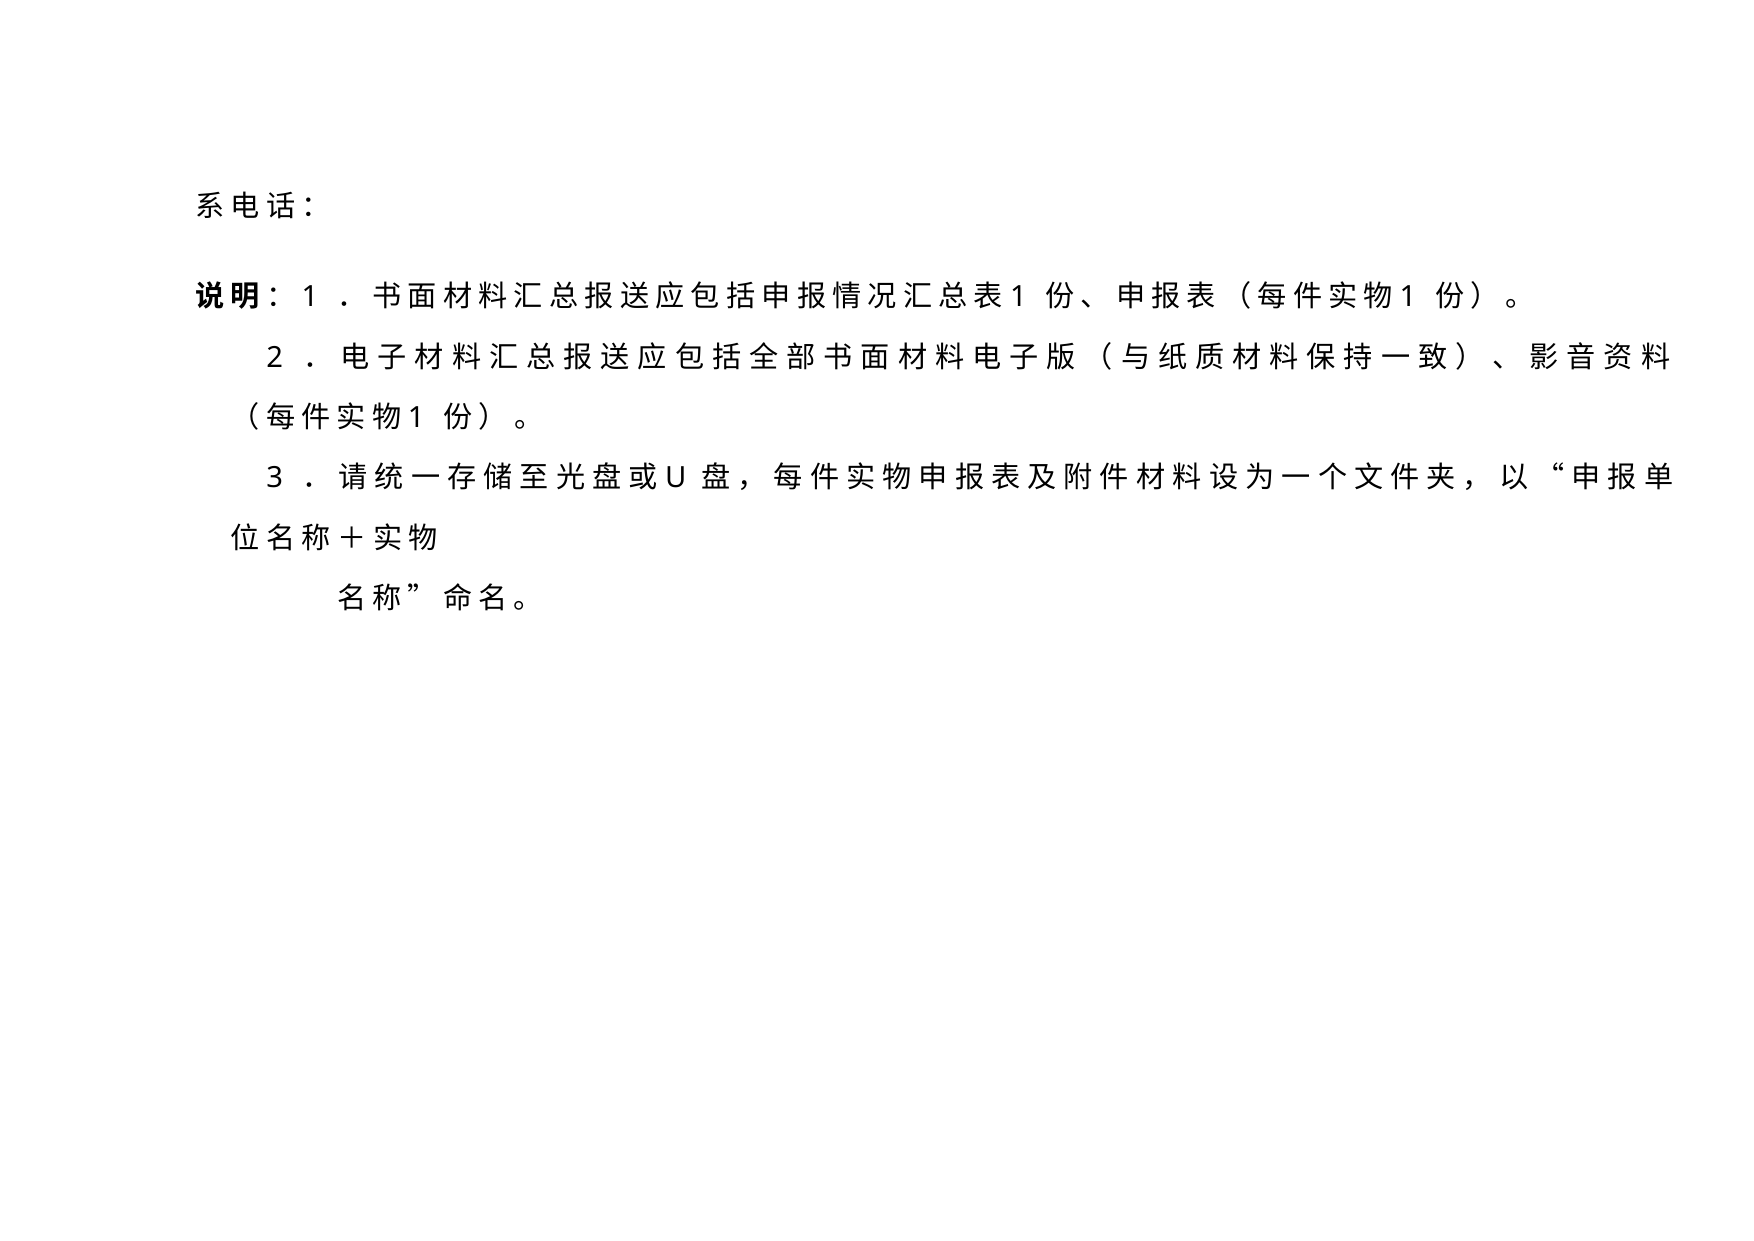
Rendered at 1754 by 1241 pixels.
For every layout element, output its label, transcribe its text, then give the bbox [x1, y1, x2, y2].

text 名称”命名。 [230, 566, 1680, 626]
text 3．请统一存储至光盘或U盘，每件实物申报表及附件材料设为一个文件夹，以“申报单位名称＋实物 [230, 445, 1680, 566]
text 联系人及职务： 联系电话： [169, 174, 1647, 234]
text 2．电子材料汇总报送应包括全部书面材料电子版（与纸质材料保持一致）、影音资料（每件实物1份）。 [230, 324, 1680, 445]
text 说明：1．书面材料汇总报送应包括申报情况汇总表1份、申报表（每件实物1份）。 [169, 264, 1680, 324]
